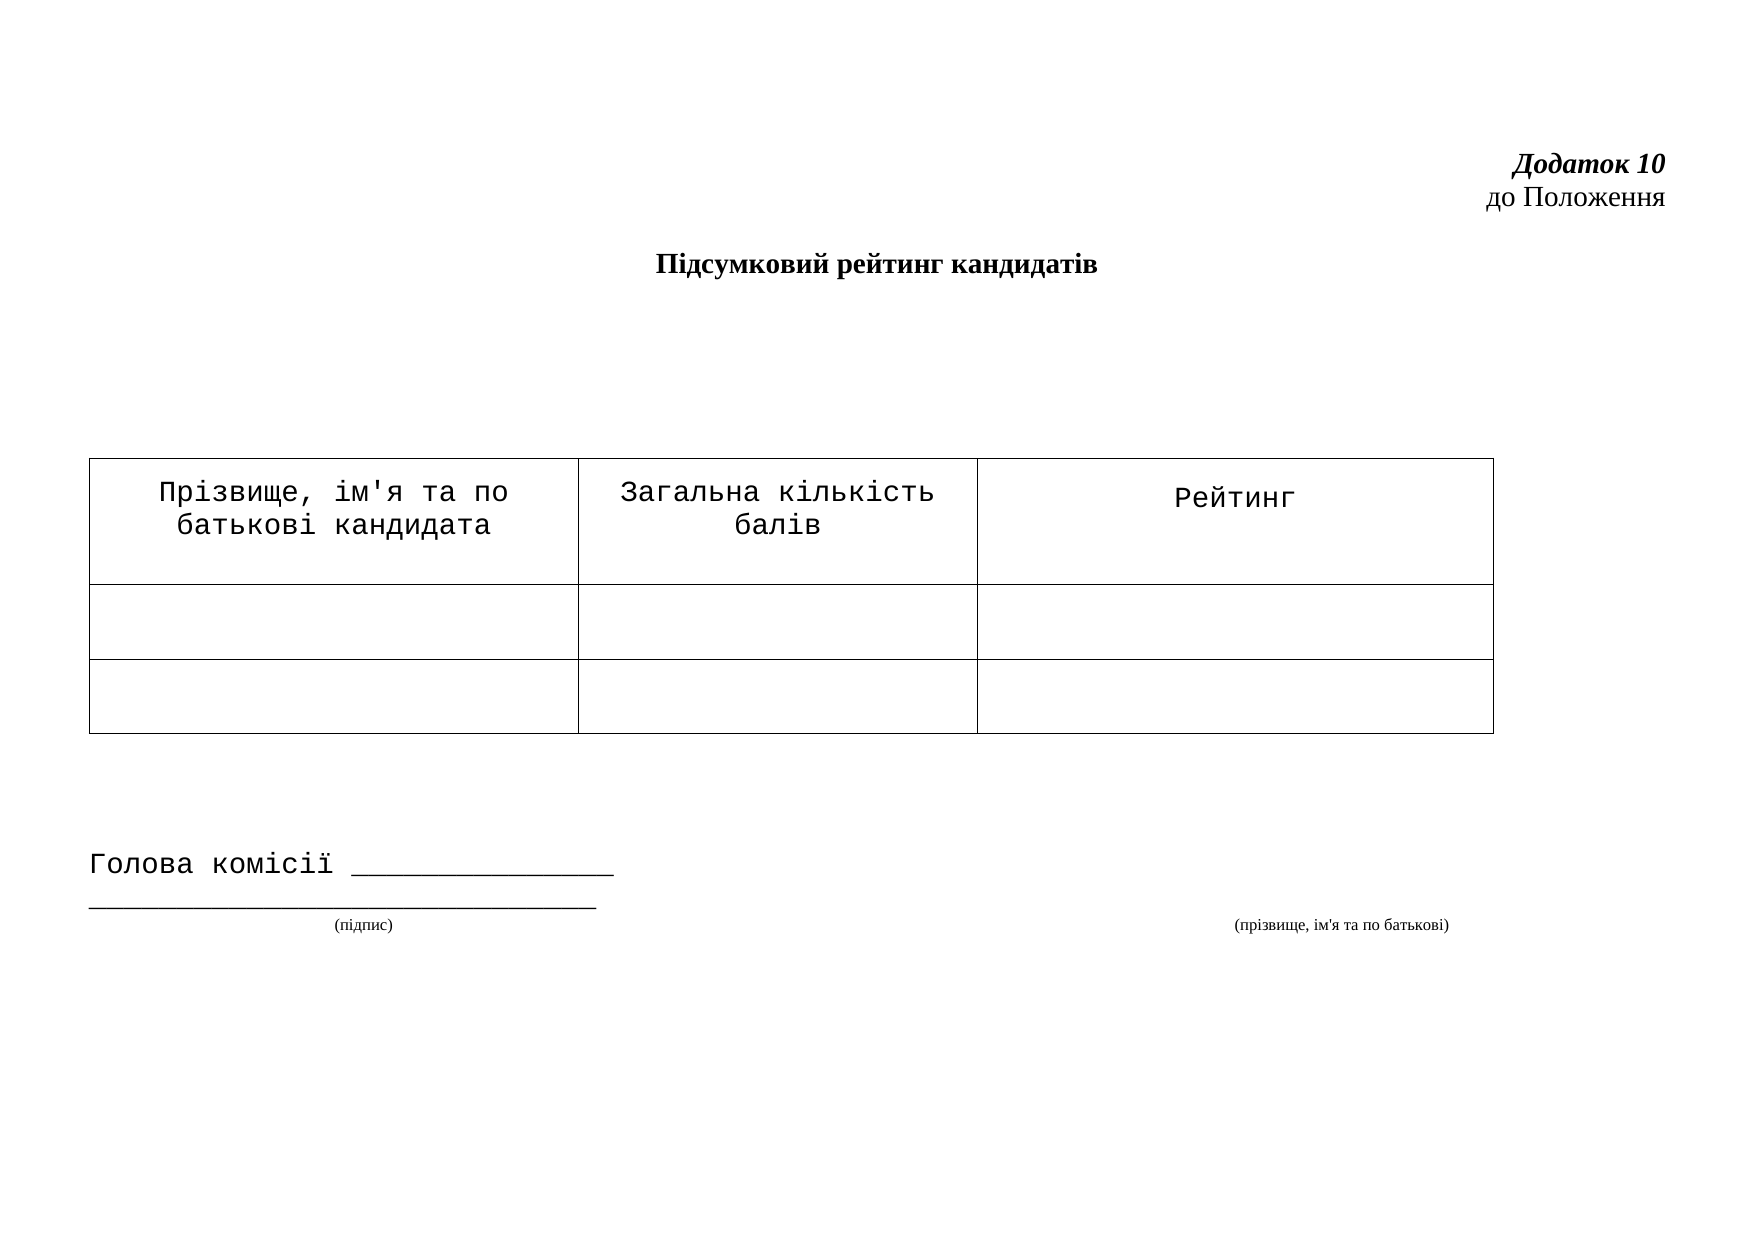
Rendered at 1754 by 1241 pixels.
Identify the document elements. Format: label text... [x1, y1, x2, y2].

table_cell [978, 660, 1493, 733]
table_cell [978, 585, 1493, 658]
text Підсумковий рейтинг кандидатів [88, 247, 1665, 280]
text Голова комісії _______________ _____________________________ [88, 849, 1665, 915]
table_cell [90, 585, 578, 658]
table_header Прізвище, ім'я та по батькові кандидата [90, 459, 578, 584]
table_header Рейтинг [978, 459, 1493, 584]
table_cell [579, 660, 977, 733]
text до Положення [88, 179, 1665, 213]
table_cell [90, 660, 578, 733]
table_header Загальна кількість балів [579, 459, 977, 584]
table_cell [579, 585, 977, 658]
text (підпис) (прізвище, ім'я та по батькові) [88, 915, 1665, 934]
text Додаток 10 [88, 146, 1665, 179]
